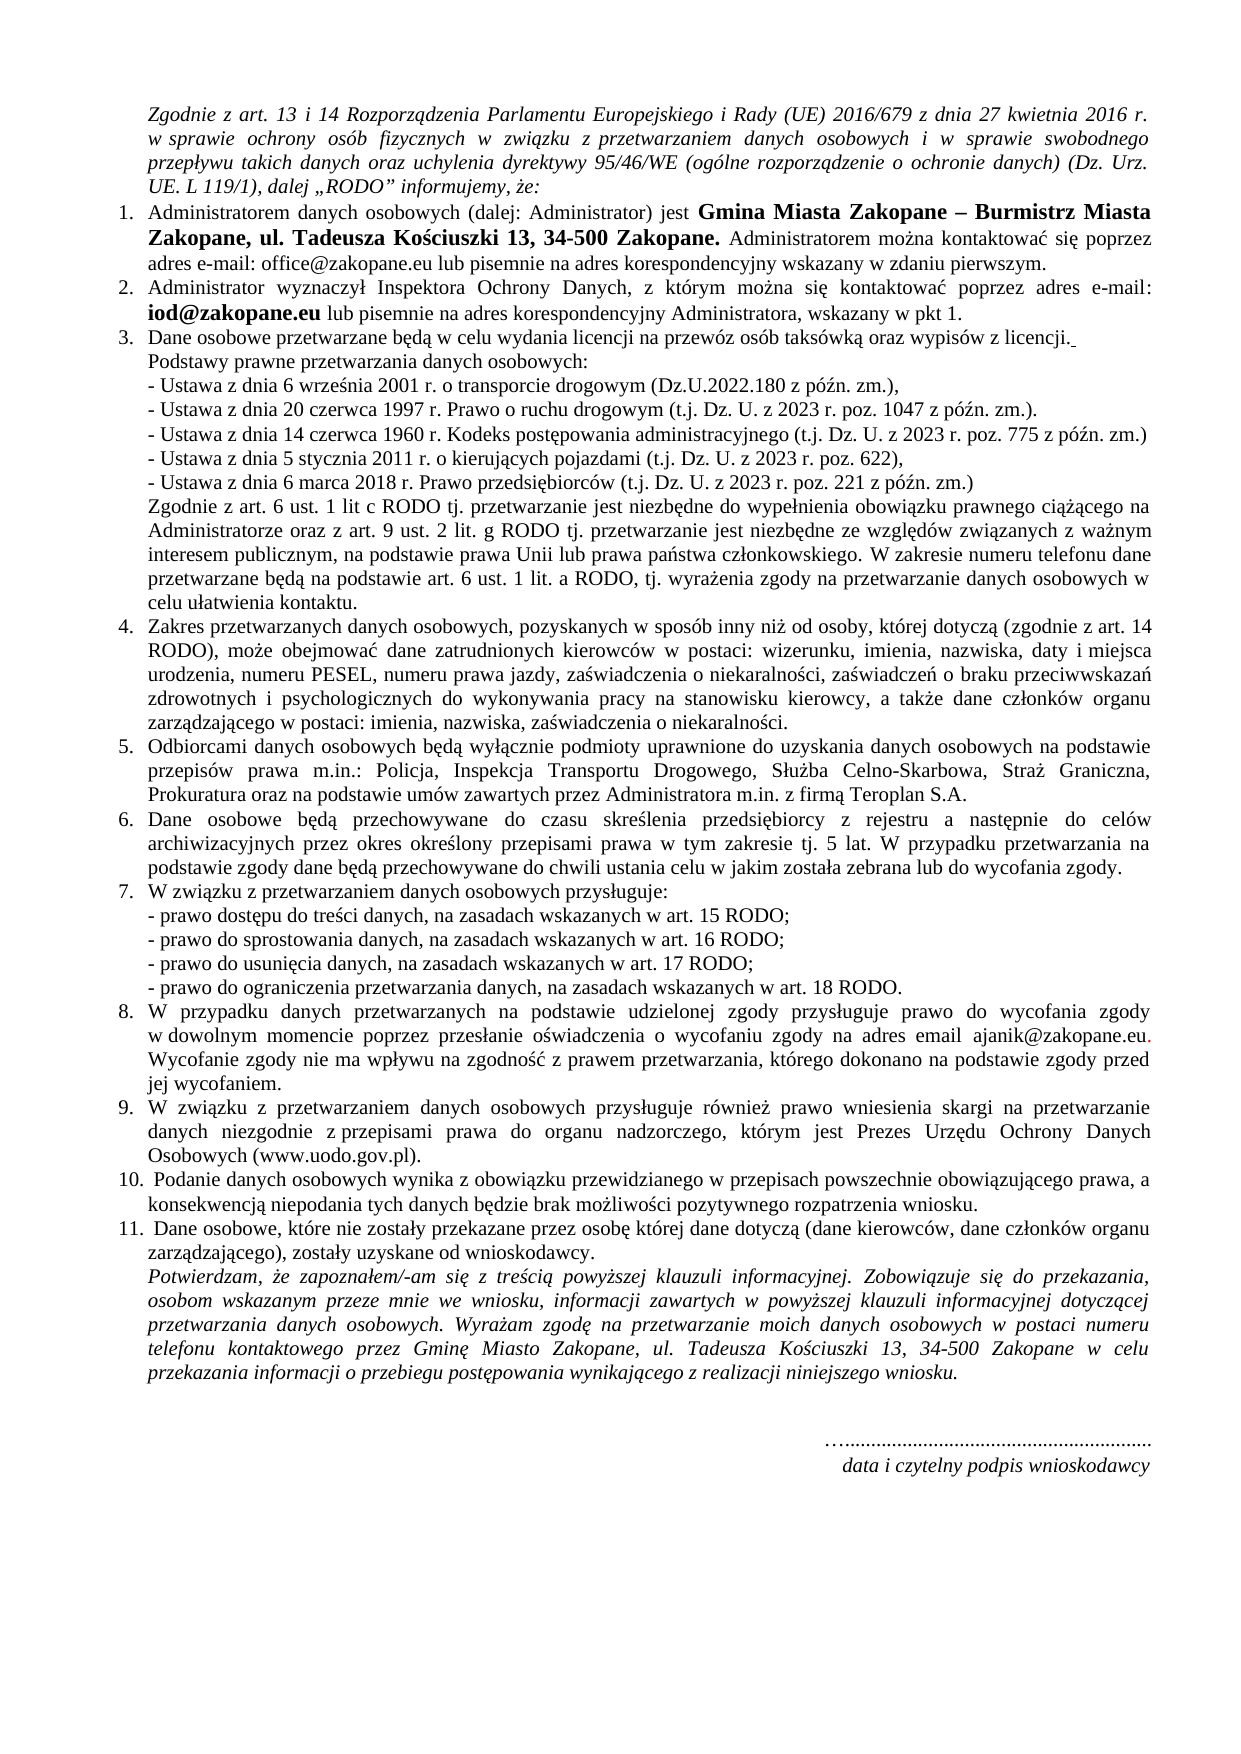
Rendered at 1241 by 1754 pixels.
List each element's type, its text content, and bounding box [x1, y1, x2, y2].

list Dane osobowe będą przechowywane do czasu skreślenia przedsiębiorcy z rejestru a następnie do celów archiwizacyjnych przez okres określony przepisami prawa w tym zakresie tj. 5 lat. W przypadku przetwarzania na podstawie zgody dane będą przechowywane do chwili ustania celu w jakim została zebrana lub do wycofania zgody. [118, 806, 1152, 879]
list - Ustawa z dnia 20 czerwca 1997 r. Prawo o ruchu drogowym (t.j. Dz. U. z 2023 r. poz. 1047 z późn. zm.). [148, 397, 1152, 421]
list Zgodnie z art. 6 ust. 1 lit c RODO tj. przetwarzanie jest niezbędne do wypełnienia obowiązku prawnego ciążącego na Administratorze oraz z art. 9 ust. 2 lit. g RODO tj. przetwarzanie jest niezbędne ze względów związanych z ważnym interesem publicznym, na podstawie prawa Unii lub prawa państwa członkowskiego. W zakresie numeru telefonu dane przetwarzane będą na podstawie art. 6 ust. 1 lit. a RODO, tj. wyrażenia zgody na przetwarzanie danych osobowych w celu ułatwienia kontaktu. [148, 494, 1152, 614]
list Administratorem danych osobowych (dalej: Administrator) jest Gmina Miasta Zakopane – Burmistrz Miasta Zakopane, ul. Tadeusza Kościuszki 13, 34-500 Zakopane. Administratorem można kontaktować się poprzez adres e-mail: office@zakopane.eu lub pisemnie na adres korespondencyjny wskazany w zdaniu pierwszym. [118, 198, 1152, 275]
text - prawo do sprostowania danych, na zasadach wskazanych w art. 16 RODO; [148, 927, 1152, 951]
list - Ustawa z dnia 5 stycznia 2011 r. o kierujących pojazdami (t.j. Dz. U. z 2023 r. poz. 622), [148, 446, 1152, 469]
text - prawo do ograniczenia przetwarzania danych, na zasadach wskazanych w art. 18 RODO. [148, 975, 1152, 999]
list Zgodnie z art. 13 i 14 Rozporządzenia Parlamentu Europejskiego i Rady (UE) 2016/679 z dnia 27 kwietnia 2016 r. w sprawie ochrony osób fizycznych w związku z przetwarzaniem danych osobowych i w sprawie swobodnego przepływu takich danych oraz uchylenia dyrektywy 95/46/WE (ogólne rozporządzenie o ochronie danych) (Dz. Urz. UE. L 119/1), dalej „RODO” informujemy, że: [148, 102, 1152, 198]
list W związku z przetwarzaniem danych osobowych przysługuje również prawo wniesienia skargi na przetwarzanie danych niezgodnie z przepisami prawa do organu nadzorczego, którym jest Prezes Urzędu Ochrony Danych Osobowych (www.uodo.gov.pl). [118, 1095, 1152, 1167]
list Odbiorcami danych osobowych będą wyłącznie podmioty uprawnione do uzyskania danych osobowych na podstawie przepisów prawa m.in.: Policja, Inspekcja Transportu Drogowego, Służba Celno-Skarbowa, Straż Graniczna, Prokuratura oraz na podstawie umów zawartych przez Administratora m.in. z firmą Teroplan S.A. [118, 734, 1152, 806]
list W przypadku danych przetwarzanych na podstawie udzielonej zgody przysługuje prawo do wycofania zgody w dowolnym momencie poprzez przesłanie oświadczenia o wycofaniu zgody na adres email ajanik@zakopane.eu. Wycofanie zgody nie ma wpływu na zgodność z prawem przetwarzania, którego dokonano na podstawie zgody przed jej wycofaniem. [118, 999, 1152, 1095]
text - prawo dostępu do treści danych, na zasadach wskazanych w art. 15 RODO; [148, 903, 1152, 927]
list Podstawy prawne przetwarzania danych osobowych: [148, 349, 1152, 373]
list - Ustawa z dnia 14 czerwca 1960 r. Kodeks postępowania administracyjnego (t.j. Dz. U. z 2023 r. poz. 775 z późn. zm.) [148, 421, 1152, 446]
list W związku z przetwarzaniem danych osobowych przysługuje: [118, 879, 1152, 903]
list Dane osobowe, które nie zostały przekazane przez osobę której dane dotyczą (dane kierowców, dane członków organu zarządzającego), zostały uzyskane od wnioskodawcy. [118, 1216, 1152, 1264]
list Administrator wyznaczył Inspektora Ochrony Danych, z którym można się kontaktować poprzez adres e-mail: iod@zakopane.eu lub pisemnie na adres korespondencyjny Administratora, wskazany w pkt 1. [118, 275, 1152, 325]
text …........................................................... data i czytelny podpis wnioskodawcy [118, 1427, 1152, 1477]
list Dane osobowe przetwarzane będą w celu wydania licencji na przewóz osób taksówką oraz wypisów z licencji. [118, 325, 1152, 349]
text Potwierdzam, że zapoznałem/-am się z treścią powyższej klauzuli informacyjnej. Zobowiązuje się do przekazania, osobom wskazanym przeze mnie we wniosku, informacji zawartych w powyższej klauzuli informacyjnej dotyczącej przetwarzania danych osobowych. Wyrażam zgodę na przetwarzanie moich danych osobowych w postaci numeru telefonu kontaktowego przez Gminę Miasto Zakopane, ul. Tadeusza Kościuszki 13, 34-500 Zakopane w celu przekazania informacji o przebiegu postępowania wynikającego z realizacji niniejszego wniosku. [148, 1264, 1152, 1384]
list - Ustawa z dnia 6 września 2001 r. o transporcie drogowym (Dz.U.2022.180 z późn. zm.), [148, 373, 1152, 397]
list - Ustawa z dnia 6 marca 2018 r. Prawo przedsiębiorców (t.j. Dz. U. z 2023 r. poz. 221 z późn. zm.) [148, 469, 1152, 494]
list Zakres przetwarzanych danych osobowych, pozyskanych w sposób inny niż od osoby, której dotyczą (zgodnie z art. 14 RODO), może obejmować dane zatrudnionych kierowców w postaci: wizerunku, imienia, nazwiska, daty i miejsca urodzenia, numeru PESEL, numeru prawa jazdy, zaświadczenia o niekaralności, zaświadczeń o braku przeciwwskazań zdrowotnych i psychologicznych do wykonywania pracy na stanowisku kierowcy, a także dane członków organu zarządzającego w postaci: imienia, nazwiska, zaświadczenia o niekaralności. [118, 614, 1152, 734]
list Podanie danych osobowych wynika z obowiązku przewidzianego w przepisach powszechnie obowiązującego prawa, a konsekwencją niepodania tych danych będzie brak możliwości pozytywnego rozpatrzenia wniosku. [118, 1167, 1152, 1216]
text - prawo do usunięcia danych, na zasadach wskazanych w art. 17 RODO; [148, 951, 1152, 975]
